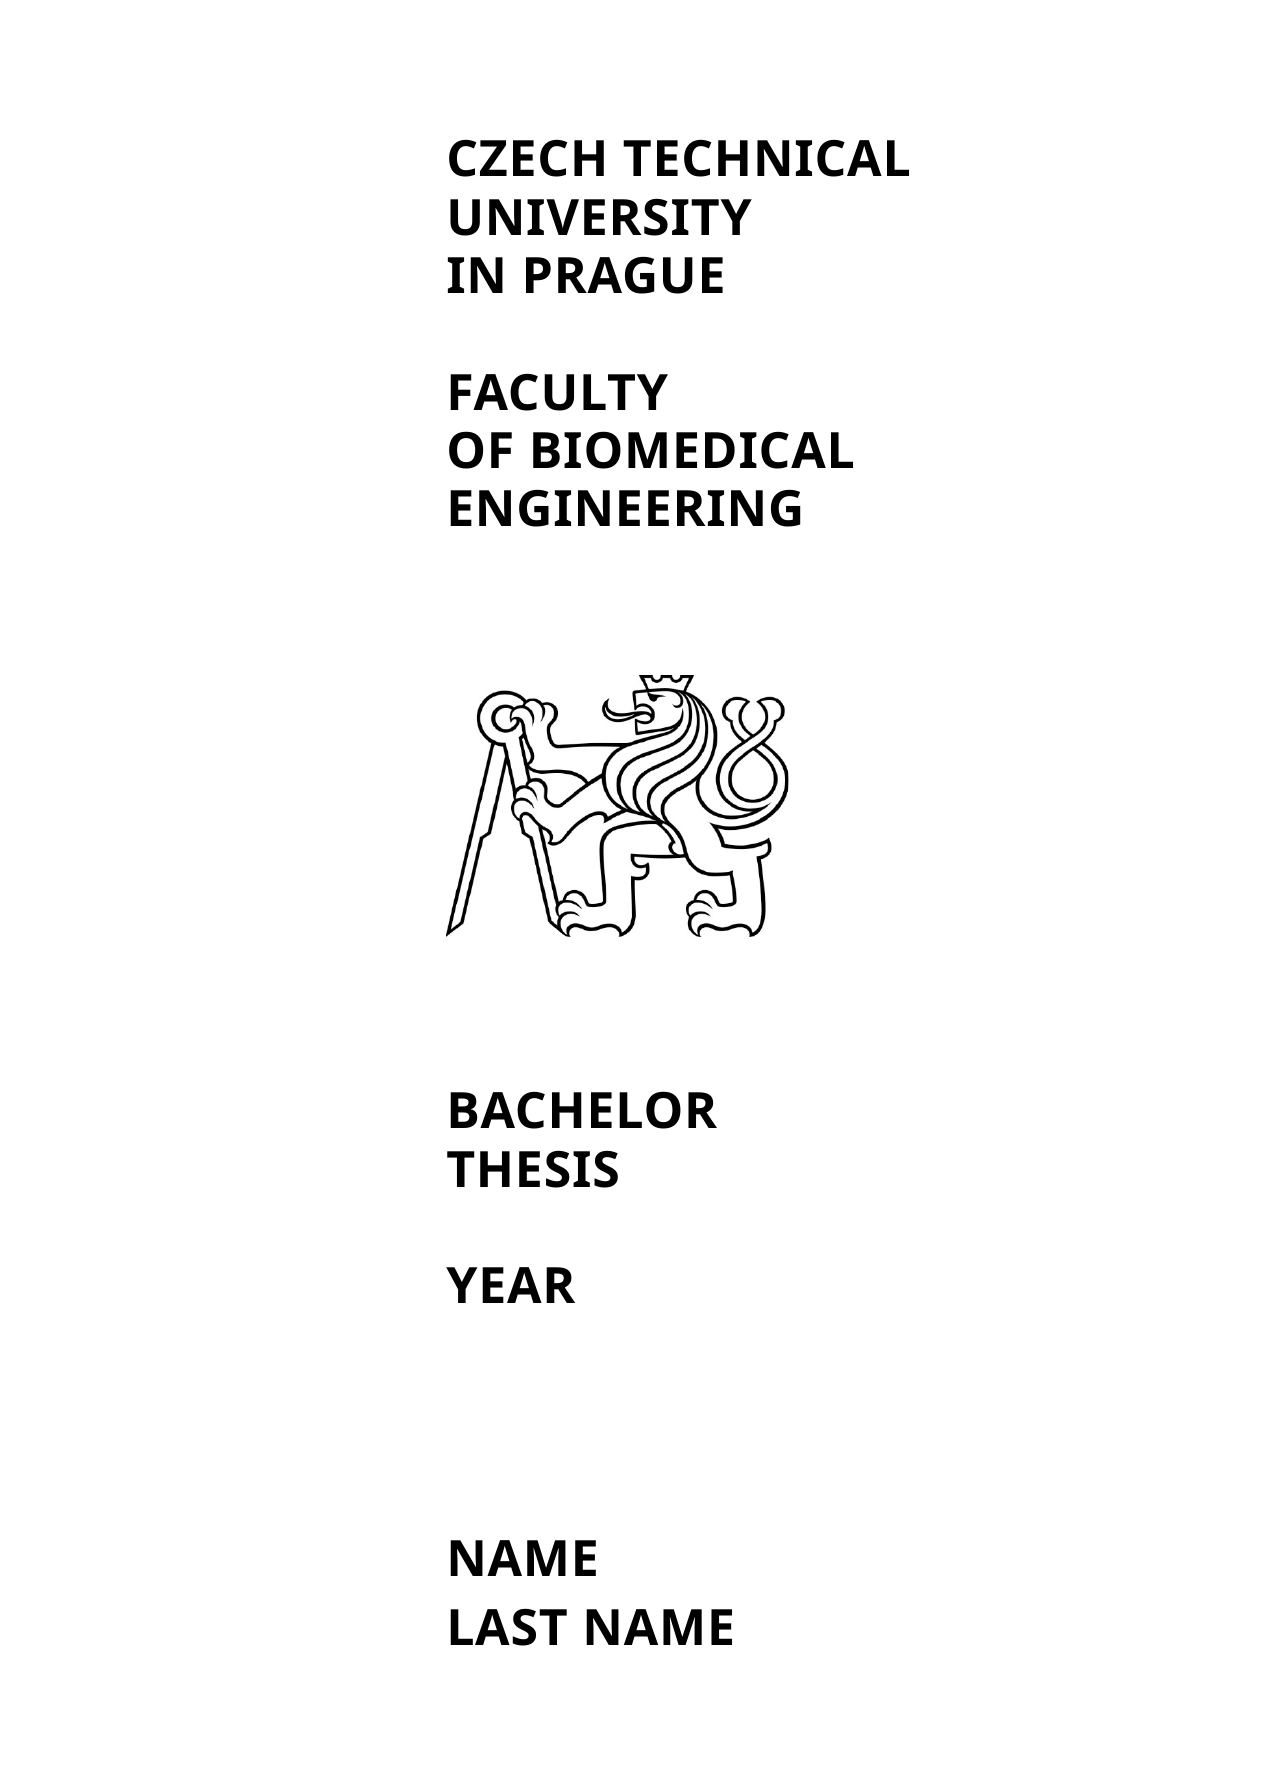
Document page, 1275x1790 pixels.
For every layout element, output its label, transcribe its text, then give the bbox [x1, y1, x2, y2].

picture [446, 675, 789, 937]
text Thesis [446, 1140, 1145, 1199]
text in PRague [446, 247, 1145, 305]
text year [446, 1257, 1145, 1315]
text of biomedical Engineering [446, 422, 1145, 538]
text Czech tecHnical University [446, 130, 1145, 247]
text Faculty [446, 363, 1145, 422]
